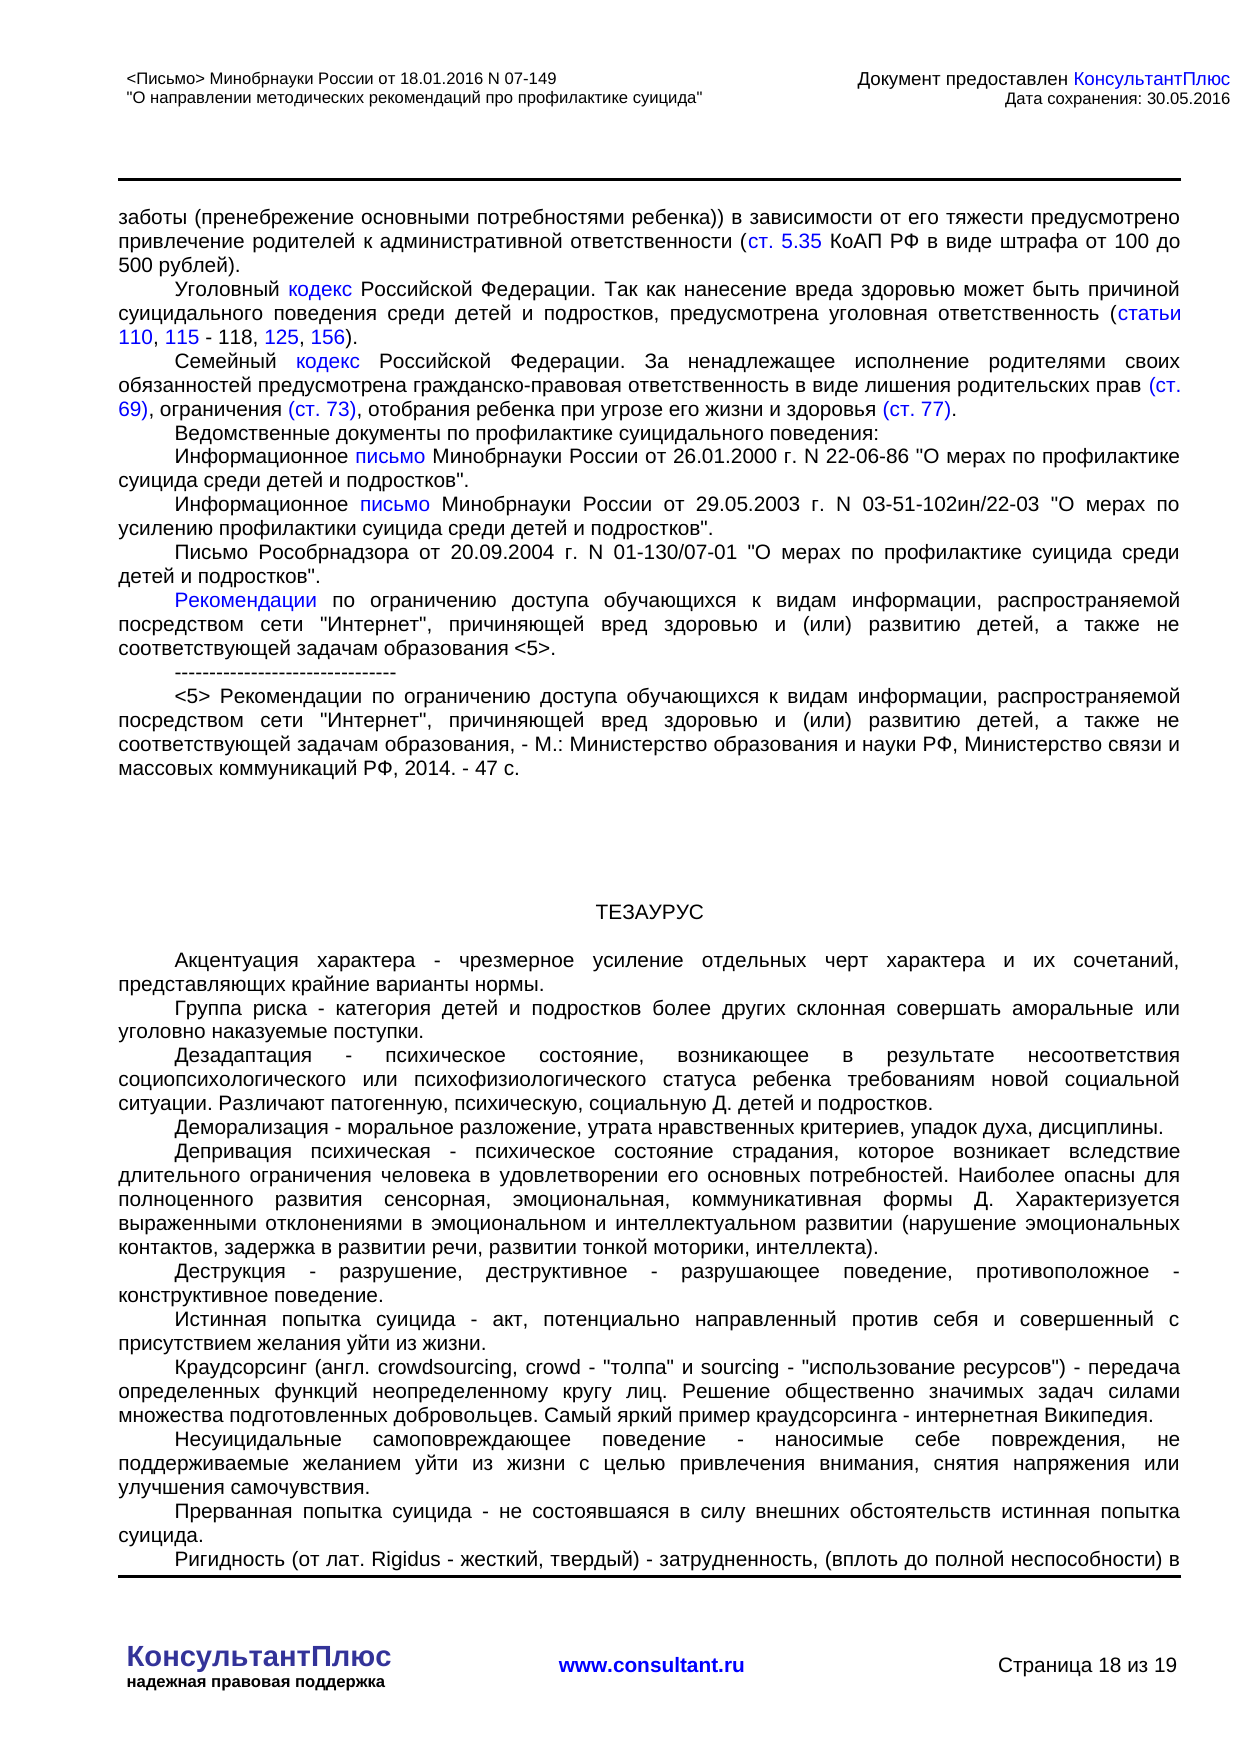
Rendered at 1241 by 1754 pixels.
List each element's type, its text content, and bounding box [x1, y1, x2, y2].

text -------------------------------- [118, 660, 1181, 684]
text Семейный кодекс Российской Федерации. За ненадлежащее исполнение родителями своих обязанностей предусмотрена гражданско-правовая ответственность в виде лишения родительских прав (ст. 69), ограничения (ст. 73), отобрания ребенка при угрозе его жизни и здоровья (ст. 77). [118, 348, 1181, 420]
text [118, 205, 1181, 277]
text Несуицидальные самоповреждающее поведение - наносимые себе повреждения, не поддерживаемые желанием уйти из жизни с целью привлечения внимания, снятия напряжения или улучшения самочувствия. [118, 1427, 1181, 1498]
text Рекомендации по ограничению доступа обучающихся к видам информации, распространяемой посредством сети "Интернет", причиняющей вред здоровью и (или) развитию детей, а также не соответствующей задачам образования <5>. [118, 588, 1181, 660]
text ТЕЗАУРУС [118, 899, 1181, 923]
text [118, 1546, 1181, 1570]
text Депривация психическая - психическое состояние страдания, которое возникает вследствие длительного ограничения человека в удовлетворении его основных потребностей. Наиболее опасны для полноценного развития сенсорная, эмоциональная, коммуникативная формы Д. Характеризуется выраженными отклонениями в эмоциональном и интеллектуальном развитии (нарушение эмоциональных контактов, задержка в развитии речи, развитии тонкой моторики, интеллекта). [118, 1139, 1181, 1259]
text Информационное письмо Минобрнауки России от 29.05.2003 г. N 03-51-102ин/22-03 "О мерах по усилению профилактики суицида среди детей и подростков". [118, 492, 1181, 540]
text Уголовный кодекс Российской Федерации. Так как нанесение вреда здоровью может быть причиной суицидального поведения среди детей и подростков, предусмотрена уголовная ответственность (статьи 110, 115 - 118, 125, 156). [118, 277, 1181, 348]
text Деморализация - моральное разложение, утрата нравственных критериев, упадок духа, дисциплины. [118, 1115, 1181, 1139]
text Акцентуация характера - чрезмерное усиление отдельных черт характера и их сочетаний, представляющих крайние варианты нормы. [118, 947, 1181, 995]
text Ведомственные документы по профилактике суицидального поведения: [118, 420, 1181, 444]
text Письмо Рособрнадзора от 20.09.2004 г. N 01-130/07-01 "О мерах по профилактике суицида среди детей и подростков". [118, 540, 1181, 588]
text Дезадаптация - психическое состояние, возникающее в результате несоответствия социопсихологического или психофизиологического статуса ребенка требованиям новой социальной ситуации. Различают патогенную, психическую, социальную Д. детей и подростков. [118, 1043, 1181, 1115]
text Информационное письмо Минобрнауки России от 26.01.2000 г. N 22-06-86 "О мерах по профилактике суицида среди детей и подростков". [118, 444, 1181, 492]
text Группа риска - категория детей и подростков более других склонная совершать аморальные или уголовно наказуемые поступки. [118, 995, 1181, 1043]
text Деструкция - разрушение, деструктивное - разрушающее поведение, противоположное - конструктивное поведение. [118, 1259, 1181, 1307]
text Прерванная попытка суицида - не состоявшаяся в силу внешних обстоятельств истинная попытка суицида. [118, 1498, 1181, 1546]
text Краудсорсинг (англ. crowdsourcing, crowd - "толпа" и sourcing - "использование ресурсов") - передача определенных функций неопределенному кругу лиц. Решение общественно значимых задач силами множества подготовленных добровольцев. Самый яркий пример краудсорсинга - интернетная Википедия. [118, 1355, 1181, 1427]
text <5> Рекомендации по ограничению доступа обучающихся к видам информации, распространяемой посредством сети "Интернет", причиняющей вред здоровью и (или) развитию детей, а также не соответствующей задачам образования, - М.: Министерство образования и науки РФ, Министерство связи и массовых коммуникаций РФ, 2014. - 47 с. [118, 684, 1181, 780]
text Истинная попытка суицида - акт, потенциально направленный против себя и совершенный с присутствием желания уйти из жизни. [118, 1307, 1181, 1355]
